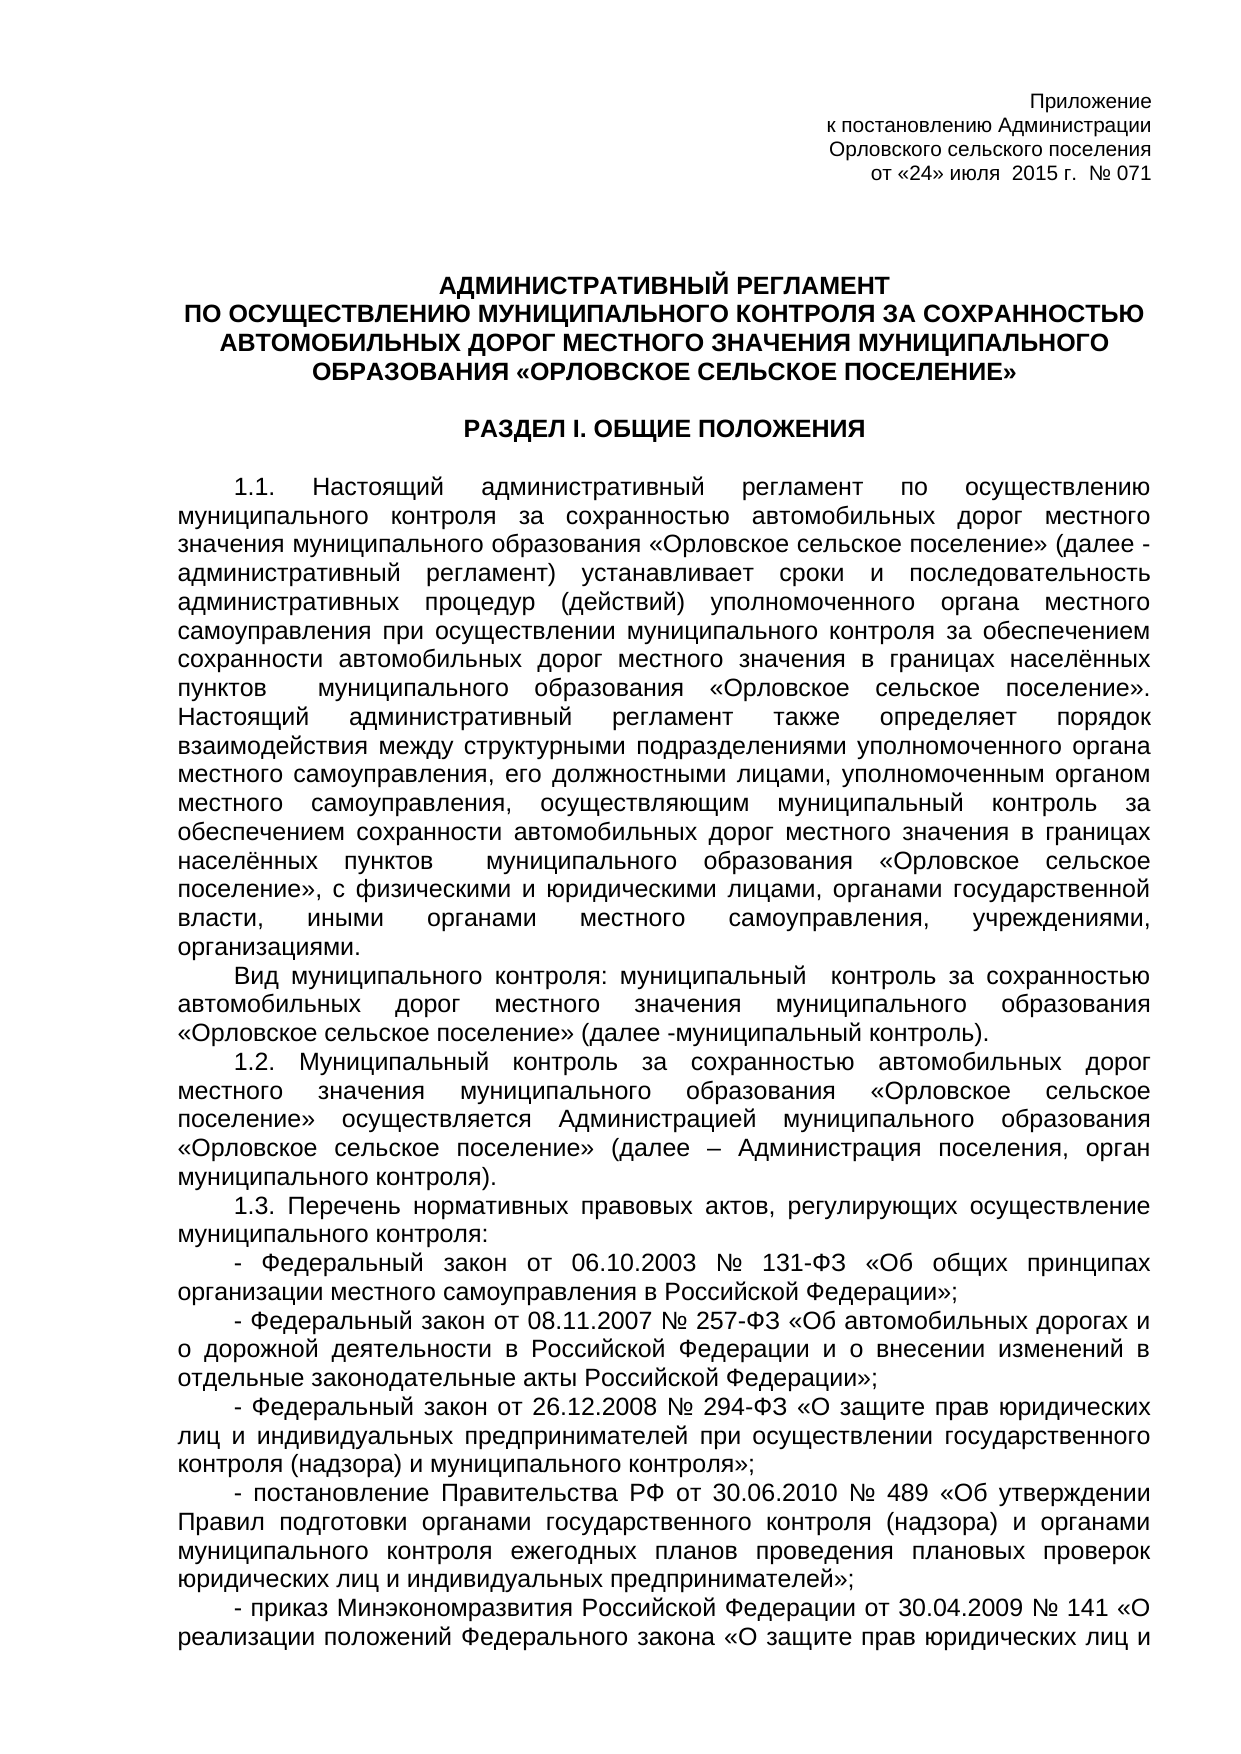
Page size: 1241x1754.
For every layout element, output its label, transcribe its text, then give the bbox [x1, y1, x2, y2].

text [177, 1593, 1152, 1651]
text 1.3. Перечень нормативных правовых актов, регулирующих осуществление муниципального контроля: [177, 1191, 1152, 1248]
text РАЗДЕЛ I. ОБЩИЕ ПОЛОЖЕНИЯ [177, 414, 1152, 443]
subtitle от «24» июля 2015 г. № 071 [709, 161, 1152, 184]
subtitle Орловского сельского поселения [709, 137, 1152, 161]
text 1.2. Муниципальный контроль за сохранностью автомобильных дорог местного значения муниципального образования «Орловское сельское поселение» осуществляется Администрацией муниципального образования «Орловское сельское поселение» (далее – Администрация поселения, орган муниципального контроля). [177, 1047, 1152, 1191]
text ПО ОСУЩЕСТВЛЕНИЮ МУНИЦИПАЛЬНОГО КОНТРОЛЯ ЗА СОХРАННОСТЬЮ АВТОМОБИЛЬНЫХ ДОРОГ МЕСТНОГО ЗНАЧЕНИЯ МУНИЦИПАЛЬНОГО ОБРАЗОВАНИЯ «ОРЛОВСКОЕ СЕЛЬСКОЕ ПОСЕЛЕНИЕ» [177, 299, 1152, 386]
text 1.1. Настоящий административный регламент по осуществлению муниципального контроля за сохранностью автомобильных дорог местного значения муниципального образования «Орловское сельское поселение» (далее - административный регламент) устанавливает сроки и последовательность административных процедур (действий) уполномоченного органа местного самоуправления при осуществлении муниципального контроля за обеспечением сохранности автомобильных дорог местного значения в границах населённых пунктов муниципального образования «Орловское сельское поселение». Настоящий административный регламент также определяет порядок взаимодействия между структурными подразделениями уполномоченного органа местного самоуправления, его должностными лицами, уполномоченным органом местного самоуправления, осуществляющим муниципальный контроль за обеспечением сохранности автомобильных дорог местного значения в границах населённых пунктов муниципального образования «Орловское сельское поселение», с физическими и юридическими лицами, органами государственной власти, иными органами местного самоуправления, учреждениями, организациями. [177, 472, 1152, 961]
text - Федеральный закон от 08.11.2007 № 257-ФЗ «Об автомобильных дорогах и о дорожной деятельности в Российской Федерации и о внесении изменений в отдельные законодательные акты Российской Федерации»; [177, 1306, 1152, 1392]
text - Федеральный закон от 06.10.2003 № 131-ФЗ «Об общих принципах организации местного самоуправления в Российской Федерации»; [177, 1248, 1152, 1306]
subtitle Приложение [709, 89, 1152, 113]
text - Федеральный закон от 26.12.2008 № 294-ФЗ «О защите прав юридических лиц и индивидуальных предпринимателей при осуществлении государственного контроля (надзора) и муниципального контроля»; [177, 1392, 1152, 1478]
text Вид муниципального контроля: муниципальный контроль за сохранностью автомобильных дорог местного значения муниципального образования «Орловское сельское поселение» (далее -муниципальный контроль). [177, 961, 1152, 1047]
subtitle к постановлению Администрации [709, 113, 1152, 137]
text АДМИНИСТРАТИВНЫЙ РЕГЛАМЕНТ [177, 271, 1152, 299]
text - постановление Правительства РФ от 30.06.2010 № 489 «Об утверждении Правил подготовки органами государственного контроля (надзора) и органами муниципального контроля ежегодных планов проведения плановых проверок юридических лиц и индивидуальных предпринимателей»; [177, 1478, 1152, 1593]
